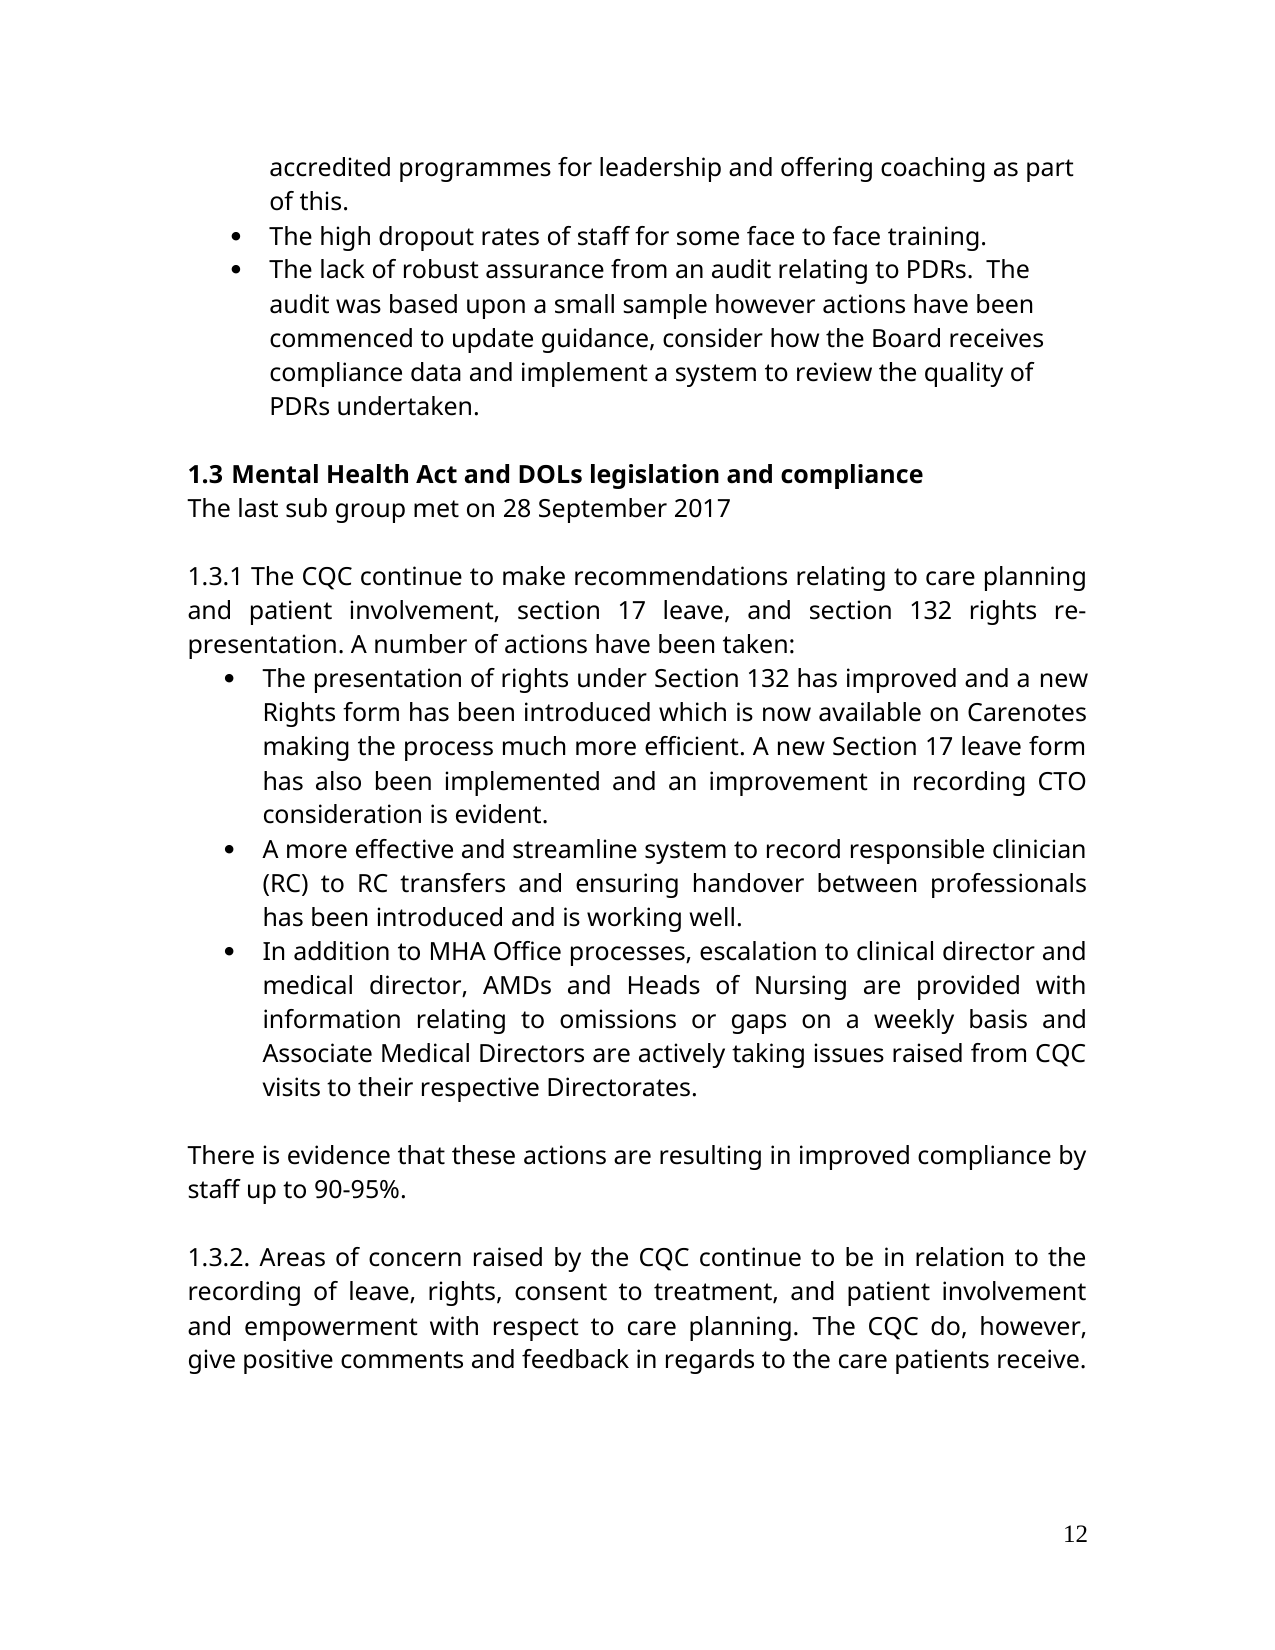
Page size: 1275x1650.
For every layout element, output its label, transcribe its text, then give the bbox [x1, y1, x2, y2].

list The lack of robust assurance from an audit relating to PDRs. The audit was based upon a small sample however actions have been commenced to update guidance, consider how the Board receives compliance data and implement a system to review the quality of PDRs undertaken. [232, 252, 1088, 422]
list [232, 150, 1088, 218]
list In addition to MHA Office processes, escalation to clinical director and medical director, AMDs and Heads of Nursing are provided with information relating to omissions or gaps on a weekly basis and Associate Medical Directors are actively taking issues raised from CQC visits to their respective Directorates. [225, 933, 1088, 1104]
text There is evidence that these actions are resulting in improved compliance by staff up to 90-95%. [187, 1138, 1088, 1206]
list The presentation of rights under Section 132 has improved and a new Rights form has been introduced which is now available on Carenotes making the process much more efficient. A new Section 17 leave form has also been implemented and an improvement in recording CTO consideration is evident. [225, 661, 1088, 831]
list Mental Health Act and DOLs legislation and compliance [187, 457, 1088, 491]
list A more effective and streamline system to record responsible clinician (RC) to RC transfers and ensuring handover between professionals has been introduced and is working well. [225, 831, 1088, 933]
list The high dropout rates of staff for some face to face training. [232, 218, 1088, 252]
text 1.3.2. Areas of concern raised by the CQC continue to be in relation to the recording of leave, rights, consent to treatment, and patient involvement and empowerment with respect to care planning. The CQC do, however, give positive comments and feedback in regards to the care patients receive. [187, 1240, 1088, 1376]
text 1.3.1 The CQC continue to make recommendations relating to care planning and patient involvement, section 17 leave, and section 132 rights re-presentation. A number of actions have been taken: [187, 559, 1088, 661]
text The last sub group met on 28 September 2017 [187, 491, 1088, 525]
